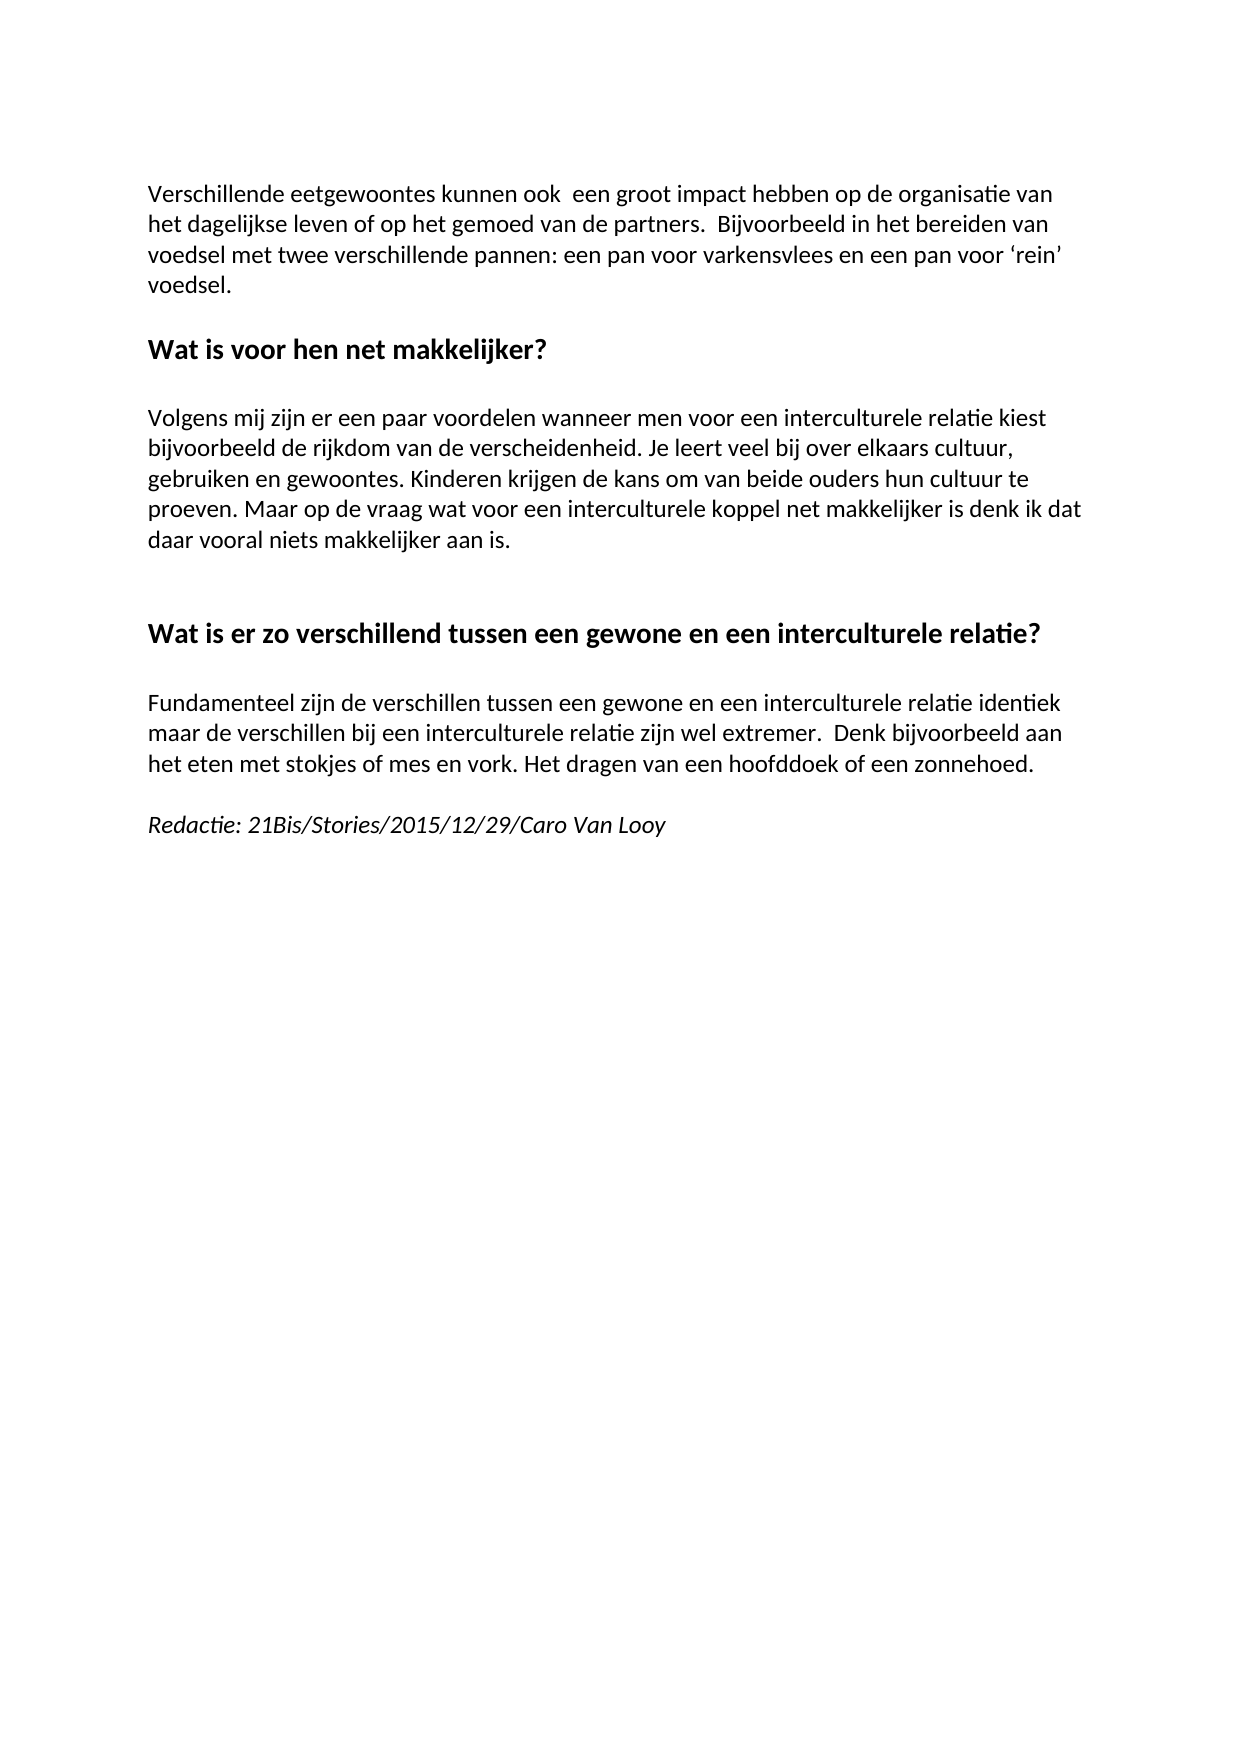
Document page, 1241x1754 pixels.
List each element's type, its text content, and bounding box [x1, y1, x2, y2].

text Redactie: 21Bis/Stories/2015/12/29/Caro Van Looy [148, 809, 1093, 839]
text Verschillende eetgewoontes kunnen ook een groot impact hebben op de organisatie van het dagelijkse leven of op het gemoed van de partners. Bijvoorbeeld in het bereiden van voedsel met twee verschillende pannen: een pan voor varkensvlees en een pan voor ‘rein’ voedsel. [148, 178, 1093, 300]
text Volgens mij zijn er een paar voordelen wanneer men voor een interculturele relatie kiest bijvoorbeeld de rijkdom van de verscheidenheid. Je leert veel bij over elkaars cultuur, gebruiken en gewoontes. Kinderen krijgen de kans om van beide ouders hun cultuur te proeven. Maar op de vraag wat voor een interculturele koppel net makkelijker is denk ik dat daar vooral niets makkelijker aan is. [148, 402, 1093, 554]
text Fundamenteel zijn de verschillen tussen een gewone en een interculturele relatie identiek maar de verschillen bij een interculturele relatie zijn wel extremer. Denk bijvoorbeeld aan het eten met stokjes of mes en vork. Het dragen van een hoofddoek of een zonnehoed. [148, 687, 1093, 778]
text Wat is voor hen net makkelijker? [148, 331, 1093, 366]
text Wat is er zo verschillend tussen een gewone en een interculturele relatie? [148, 616, 1093, 651]
